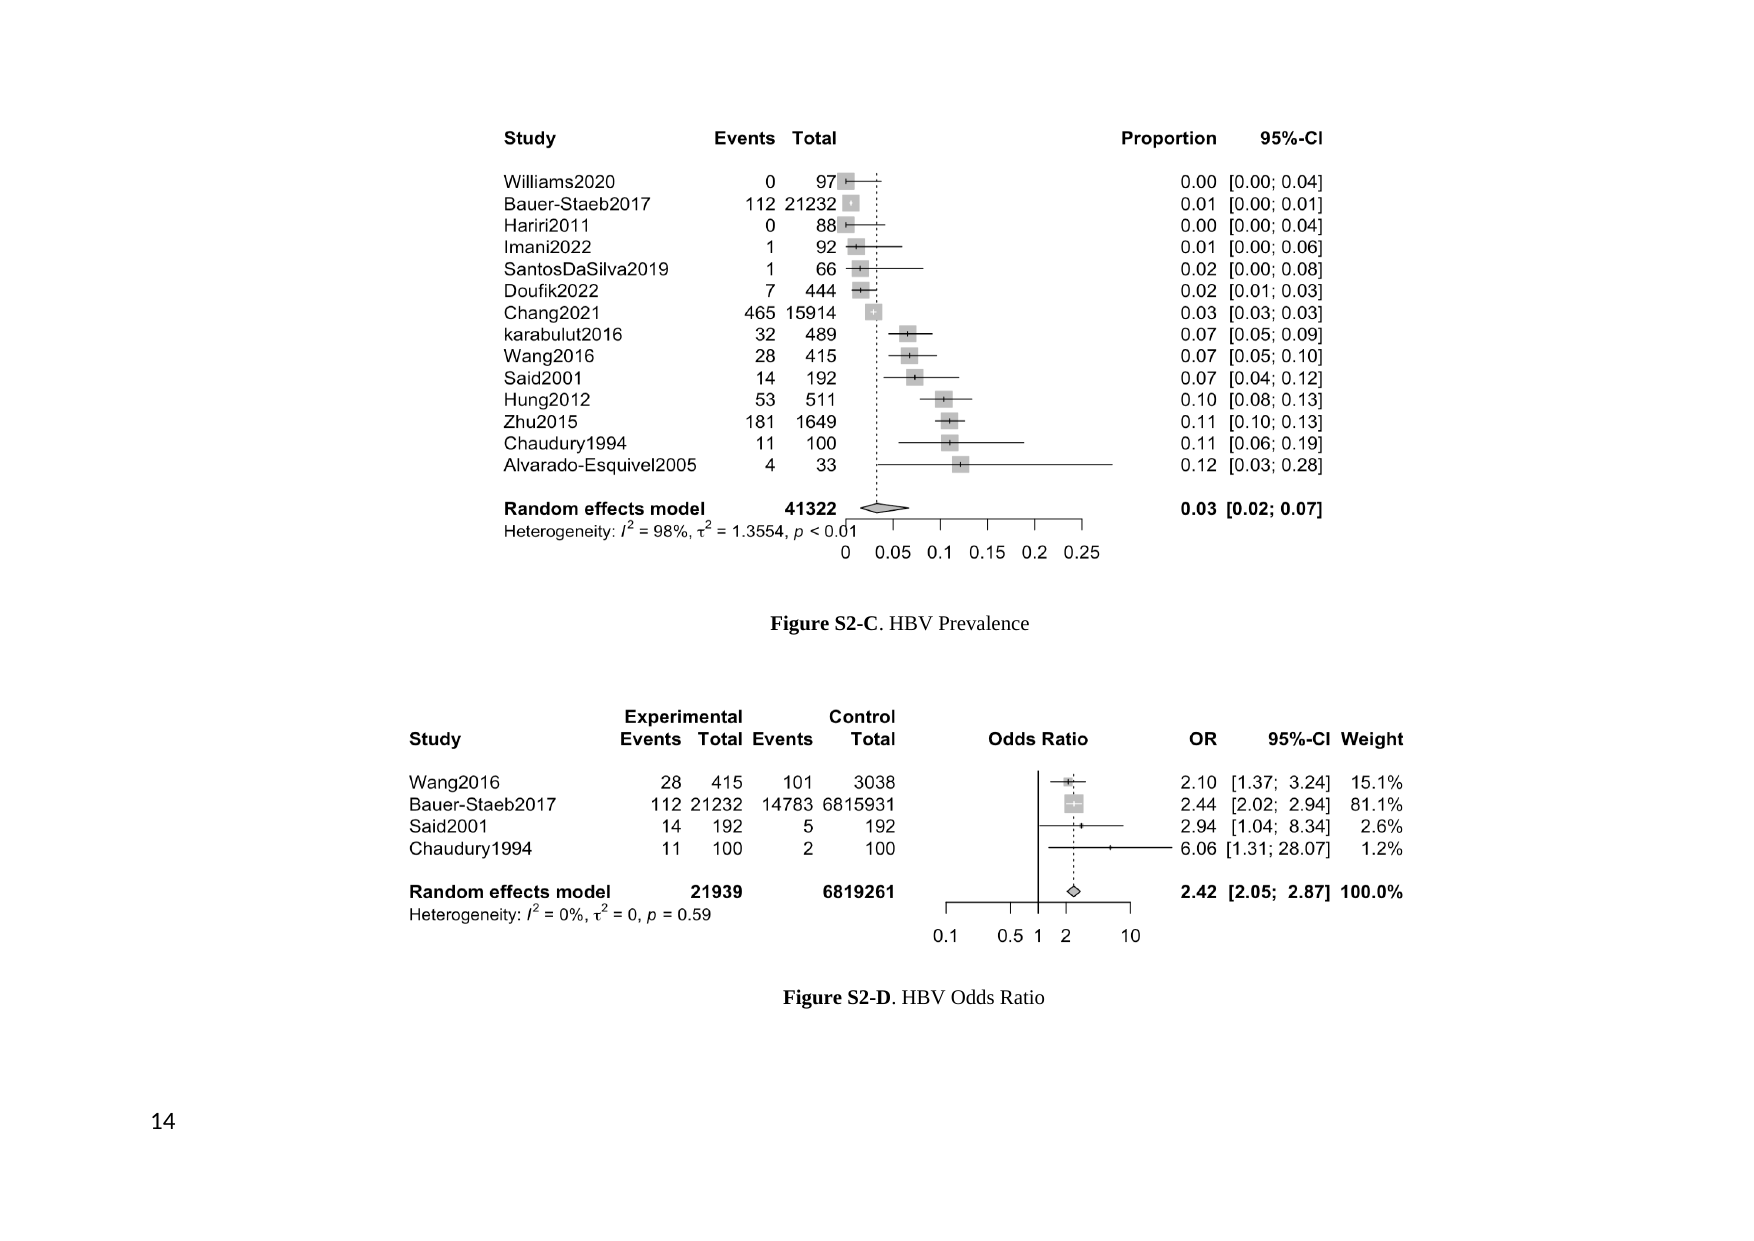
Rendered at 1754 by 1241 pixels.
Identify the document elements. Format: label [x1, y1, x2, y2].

picture [484, 113, 1339, 574]
picture [397, 685, 1420, 964]
